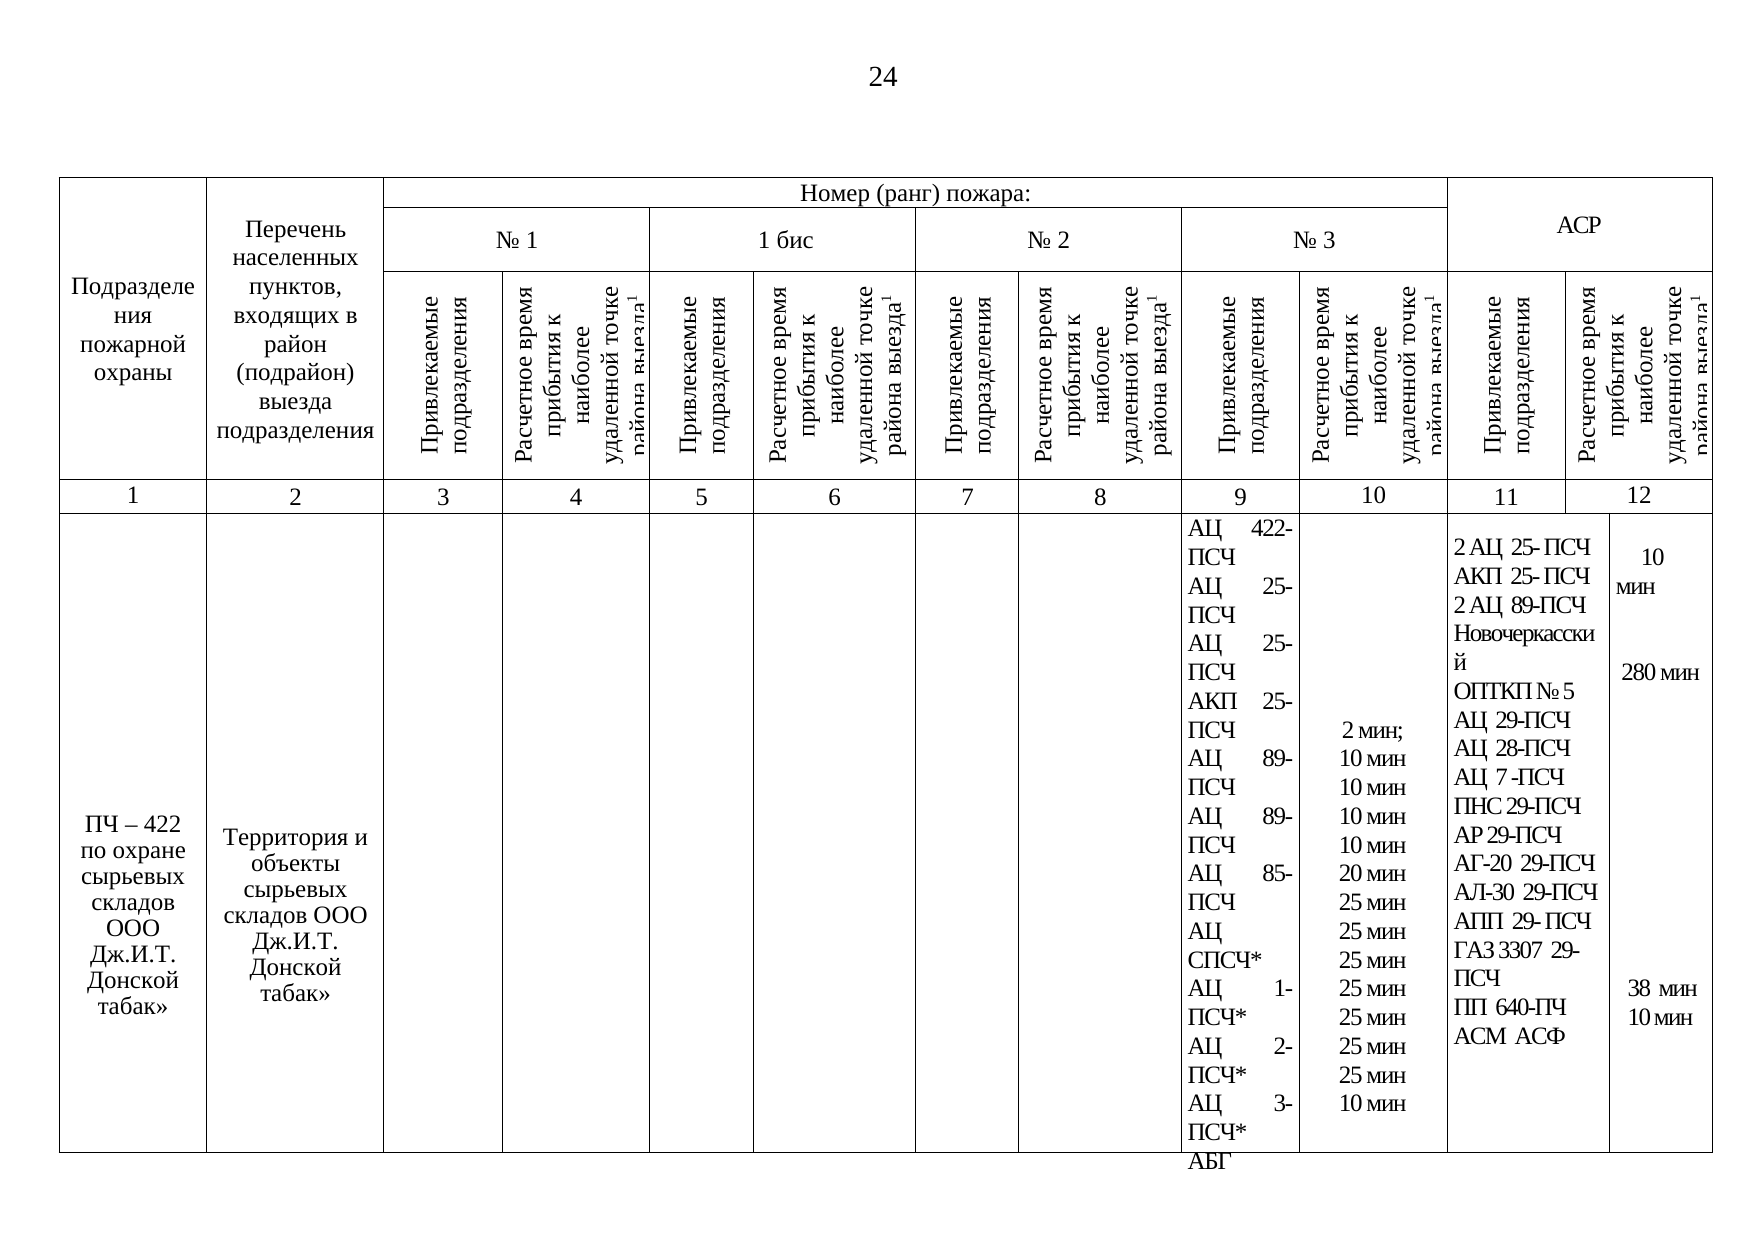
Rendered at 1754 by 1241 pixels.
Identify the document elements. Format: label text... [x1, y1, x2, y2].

table_cell 9 [1182, 480, 1299, 512]
table_cell № 3 [1182, 208, 1447, 271]
table_cell 1 бис [650, 208, 915, 271]
table_cell ПЧ – 422 по охране сырьевых складов ООО Дж.И.Т. Донской табак» [60, 514, 206, 1152]
table_cell Территория и объекты сырьевых складов ООО Дж.И.Т. Донской табак» [207, 514, 383, 1152]
table_cell Расчетное время прибытия к наиболее удаленной точке района выезда1 [754, 272, 915, 479]
table_header Подразделения пожарной охраны [60, 178, 206, 479]
table_cell 12 [1566, 480, 1712, 512]
table_cell 6 [754, 480, 915, 512]
table_cell [503, 514, 649, 1152]
table_cell 3 [384, 480, 502, 512]
table_cell Привлекаемые подразделения [1182, 272, 1299, 479]
table_cell 2 [207, 480, 383, 512]
table_cell 2 мин; 10 мин 10 мин 10 мин 10 мин 20 мин 25 мин 25 мин 25 мин 25 мин 25 мин 25 мин 25 мин 10 мин [1300, 514, 1447, 1152]
table_cell Расчетное время прибытия к наиболее удаленной точке района выезда1 [1300, 272, 1447, 479]
table_cell Привлекаемые подразделения [650, 272, 753, 479]
table_cell 8 [1019, 480, 1181, 512]
table_cell № 1 [384, 208, 649, 271]
table_cell [1019, 514, 1181, 1152]
table_cell Расчетное время прибытия к наиболее удаленной точке района выезда1 [1019, 272, 1181, 479]
table_cell 5 [650, 480, 753, 512]
table_cell 1 [60, 480, 206, 512]
table_cell [754, 514, 915, 1152]
table_cell Расчетное время прибытия к наиболее удаленной точке района выезда1 [503, 272, 649, 479]
table_cell Привлекаемые подразделения [1448, 272, 1565, 479]
table_cell [384, 514, 502, 1152]
table_cell 10 [1300, 480, 1447, 512]
table_cell Расчетное время прибытия к наиболее удаленной точке района выезда1 [1566, 272, 1712, 479]
table_cell Привлекаемые подразделения [384, 272, 502, 479]
table_cell 11 [1448, 480, 1565, 512]
table_header Номер (ранг) пожара: [384, 178, 1447, 207]
table_cell 4 [503, 480, 649, 512]
table_cell 10 мин 280 мин 38 мин 10 мин [1610, 514, 1712, 1152]
table_cell 7 [916, 480, 1018, 512]
table_cell Привлекаемые подразделения [916, 272, 1018, 479]
table_cell 2 АЦ 25- ПСЧ АКП 25- ПСЧ 2 АЦ 89-ПСЧ Новочеркасский ОПТКП № 5 АЦ 29-ПСЧ АЦ 28-ПСЧ АЦ 7 -ПСЧ ПНС 29-ПСЧ АР 29-ПСЧ АГ-20 29-ПСЧ АЛ-30 29-ПСЧ АПП 29- ПСЧ ГАЗ 3307 29- ПСЧ ПП 640-ПЧ АСМ АСФ [1448, 514, 1609, 1152]
table_header Перечень населенных пунктов, входящих в район (подрайон) выезда подразделения [207, 178, 383, 479]
table_header АСР [1448, 178, 1712, 271]
table_cell [916, 514, 1018, 1152]
table_cell № 2 [916, 208, 1181, 271]
table_cell АЦ 422-ПСЧ АЦ 25-ПСЧ АЦ 25-ПСЧ АКП 25- ПСЧ АЦ 89- ПСЧ АЦ 89- ПСЧ АЦ 85-ПСЧ АЦ СПСЧ* АЦ 1-ПСЧ* АЦ 2-ПСЧ* АЦ 3-ПСЧ* АБГ СПСЧ* АСМ СПСЧ* АСМ АСФ [1182, 514, 1299, 1152]
table_cell [650, 514, 753, 1152]
